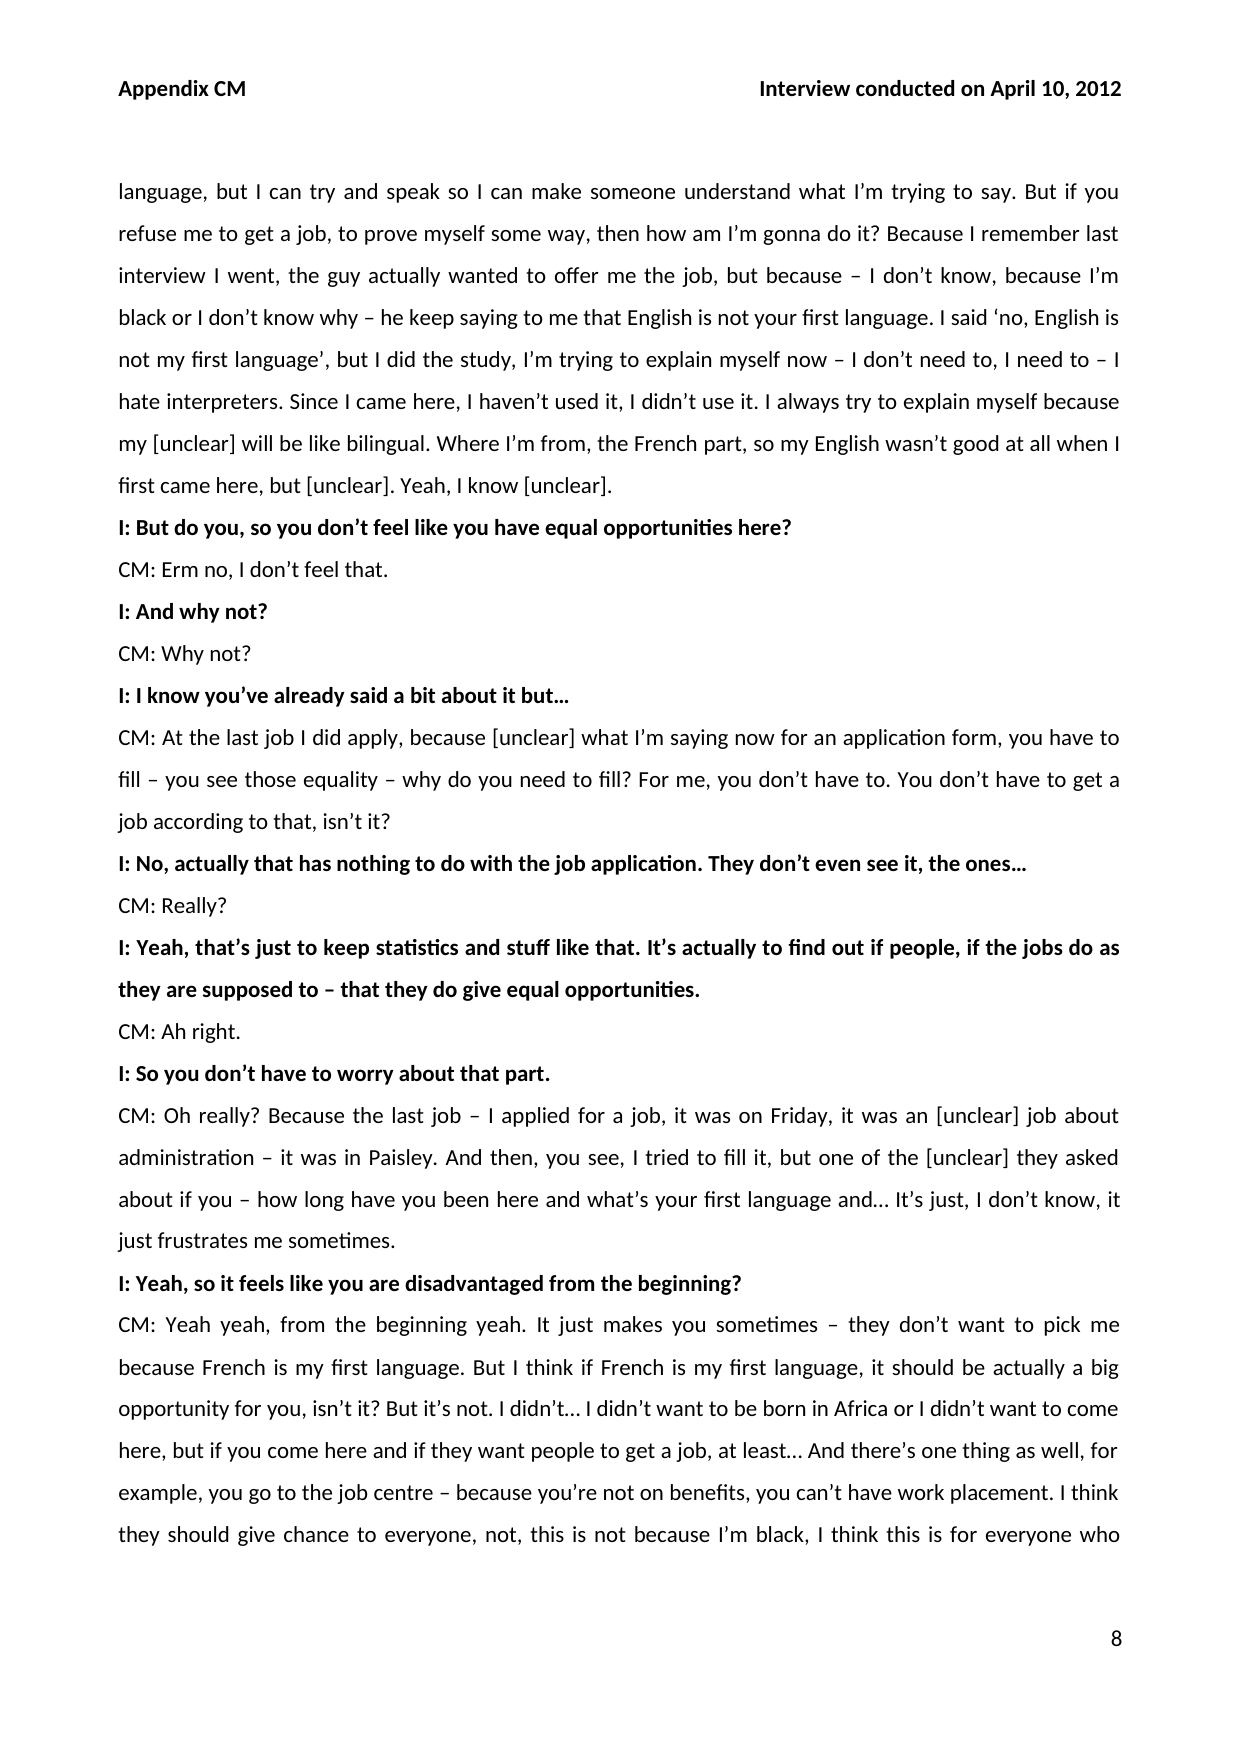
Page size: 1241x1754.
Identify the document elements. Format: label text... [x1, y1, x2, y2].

text CM: At the last job I did apply, because [unclear] what I’m saying now for an application form, you have to fill – you see those equality – why do you need to fill? For me, you don’t have to. You don’t have to get a job according to that, isn’t it? [118, 723, 1122, 835]
text CM: Why not? [118, 639, 1122, 667]
text I: So you don’t have to worry about that part. [118, 1059, 1122, 1087]
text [118, 1311, 1122, 1548]
text CM: Ah right. [118, 1017, 1122, 1045]
text I: And why not? [118, 597, 1122, 625]
text I: But do you, so you don’t feel like you have equal opportunities here? [118, 513, 1122, 541]
text I: I know you’ve already said a bit about it but… [118, 681, 1122, 709]
text CM: Really? [118, 891, 1122, 919]
text I: No, actually that has nothing to do with the job application. They don’t even see it, the ones… [118, 849, 1122, 877]
text I: Yeah, that’s just to keep statistics and stuff like that. It’s actually to find out if people, if the jobs do as they are supposed to – that they do give equal opportunities. [118, 933, 1122, 1003]
text CM: Oh really? Because the last job – I applied for a job, it was on Friday, it was an [unclear] job about administration – it was in Paisley. And then, you see, I tried to fill it, but one of the [unclear] they asked about if you – how long have you been here and what’s your first language and… It’s just, I don’t know, it just frustrates me sometimes. [118, 1101, 1122, 1255]
text I: Yeah, so it feels like you are disadvantaged from the beginning? [118, 1269, 1122, 1297]
text CM: Erm no, I don’t feel that. [118, 555, 1122, 583]
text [118, 177, 1122, 499]
